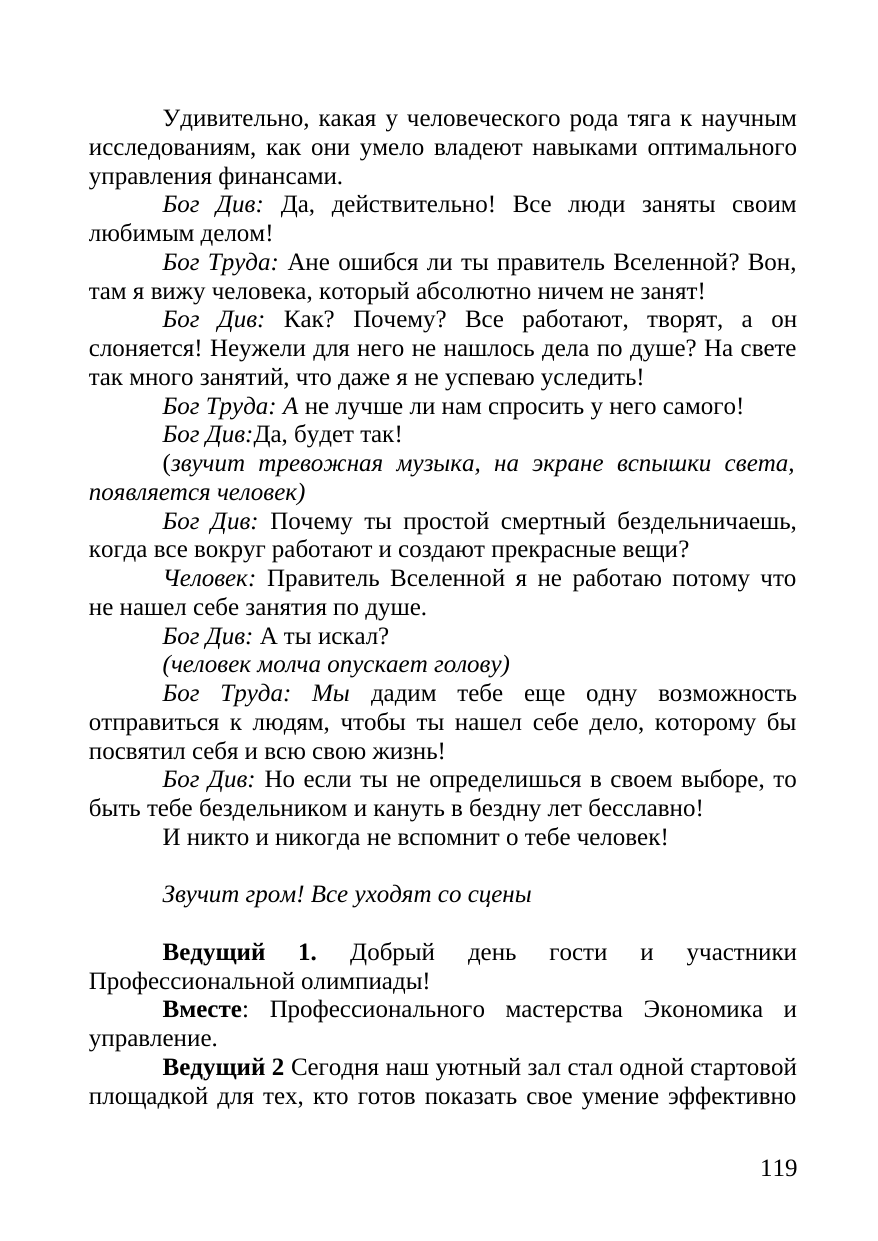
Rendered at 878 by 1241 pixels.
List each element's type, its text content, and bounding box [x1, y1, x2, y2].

text Бог Див: Но если ты не определишься в своем выборе, то быть тебе бездельником и кануть в бездну лет бесславно! [89, 764, 797, 822]
text (человек молча опускает голову) [89, 649, 797, 678]
text (звучит тревожная музыка, на экране вспышки света, появляется человек) [89, 448, 797, 506]
text Удивительно, какая у человеческого рода тяга к научным исследованиям, как они умело владеют навыками оптимального управления финансами. [89, 103, 797, 189]
text Бог Див: А ты искал? [89, 621, 797, 649]
text И никто и никогда не вспомнит о тебе человек! [89, 822, 797, 851]
text Бог Див:Да, будет так! [89, 419, 797, 448]
text Бог Труда: Ане ошибся ли ты правитель Вселенной? Вон, там я вижу человека, который абсолютно ничем не занят! [89, 247, 797, 304]
text Бог Труда: Мы дадим тебе еще одну возможность отправиться к людям, чтобы ты нашел себе дело, которому бы посвятил себя и всю свою жизнь! [89, 678, 797, 764]
text Человек: Правитель Вселенной я не работаю потому что не нашел себе занятия по душе. [89, 563, 797, 621]
text Бог Див: Да, действительно! Все люди заняты своим любимым делом! [89, 189, 797, 247]
text Бог Див: Как? Почему? Все работают, творят, а он слоняется! Неужели для него не нашлось дела по душе? На свете так много занятий, что даже я не успеваю уследить! [89, 304, 797, 391]
text Вместе: Профессионального мастерства Экономика и управление. [89, 994, 797, 1052]
text Звучит гром! Все уходят со сцены [89, 879, 797, 908]
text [89, 1052, 797, 1109]
text Бог Труда: А не лучше ли нам спросить у него самого! [89, 391, 797, 419]
text Ведущий 1. Добрый день гости и участники Профессиональной олимпиады! [89, 937, 797, 994]
text Бог Див: Почему ты простой смертный бездельничаешь, когда все вокруг работают и создают прекрасные вещи? [89, 506, 797, 563]
